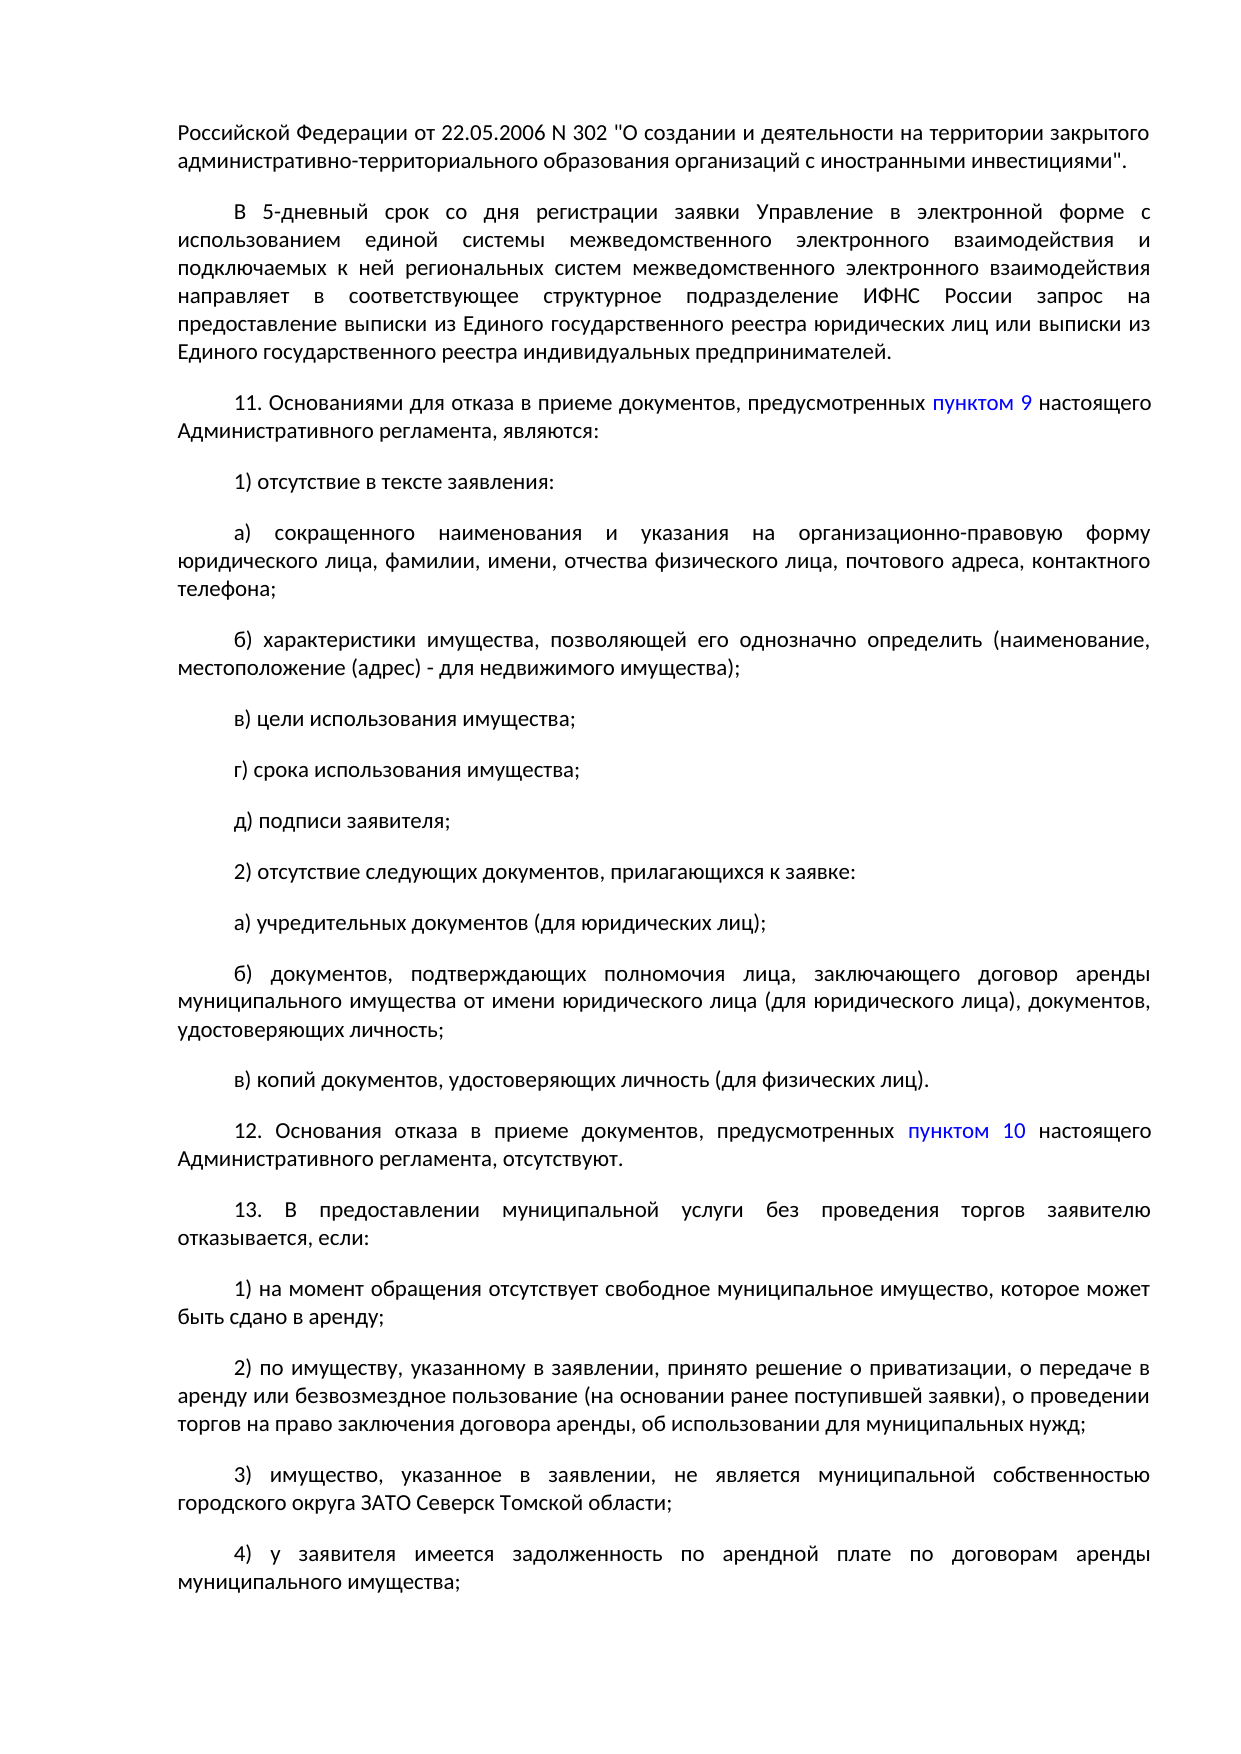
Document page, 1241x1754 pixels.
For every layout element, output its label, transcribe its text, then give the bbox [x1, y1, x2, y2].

text 2) по имуществу, указанному в заявлении, принято решение о приватизации, о передаче в аренду или безвозмездное пользование (на основании ранее поступившей заявки), о проведении торгов на право заключения договора аренды, об использовании для муниципальных нужд; [177, 1353, 1152, 1437]
text 3) имущество, указанное в заявлении, не является муниципальной собственностью городского округа ЗАТО Северск Томской области; [177, 1460, 1152, 1516]
text 1) на момент обращения отсутствует свободное муниципальное имущество, которое может быть сдано в аренду; [177, 1274, 1152, 1331]
text 2) отсутствие следующих документов, прилагающихся к заявке: [177, 857, 1152, 885]
text в) цели использования имущества; [177, 704, 1152, 732]
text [177, 118, 1152, 174]
text В 5-дневный срок со дня регистрации заявки Управление в электронной форме с использованием единой системы межведомственного электронного взаимодействия и подключаемых к ней региональных систем межведомственного электронного взаимодействия направляет в соответствующее структурное подразделение ИФНС России запрос на предоставление выписки из Единого государственного реестра юридических лиц или выписки из Единого государственного реестра индивидуальных предпринимателей. [177, 197, 1152, 365]
text б) характеристики имущества, позволяющей его однозначно определить (наименование, местоположение (адрес) - для недвижимого имущества); [177, 625, 1152, 681]
text 13. В предоставлении муниципальной услуги без проведения торгов заявителю отказывается, если: [177, 1196, 1152, 1252]
text 11. Основаниями для отказа в приеме документов, предусмотренных пунктом 9 настоящего Административного регламента, являются: [177, 388, 1152, 444]
text б) документов, подтверждающих полномочия лица, заключающего договор аренды муниципального имущества от имени юридического лица (для юридического лица), документов, удостоверяющих личность; [177, 959, 1152, 1043]
text в) копий документов, удостоверяющих личность (для физических лиц). [177, 1066, 1152, 1094]
text 4) у заявителя имеется задолженность по арендной плате по договорам аренды муниципального имущества; [177, 1539, 1152, 1595]
text а) сокращенного наименования и указания на организационно-правовую форму юридического лица, фамилии, имени, отчества физического лица, почтового адреса, контактного телефона; [177, 518, 1152, 602]
text 1) отсутствие в тексте заявления: [177, 467, 1152, 495]
text г) срока использования имущества; [177, 755, 1152, 783]
text д) подписи заявителя; [177, 806, 1152, 834]
text а) учредительных документов (для юридических лиц); [177, 908, 1152, 936]
text 12. Основания отказа в приеме документов, предусмотренных пунктом 10 настоящего Административного регламента, отсутствуют. [177, 1117, 1152, 1173]
